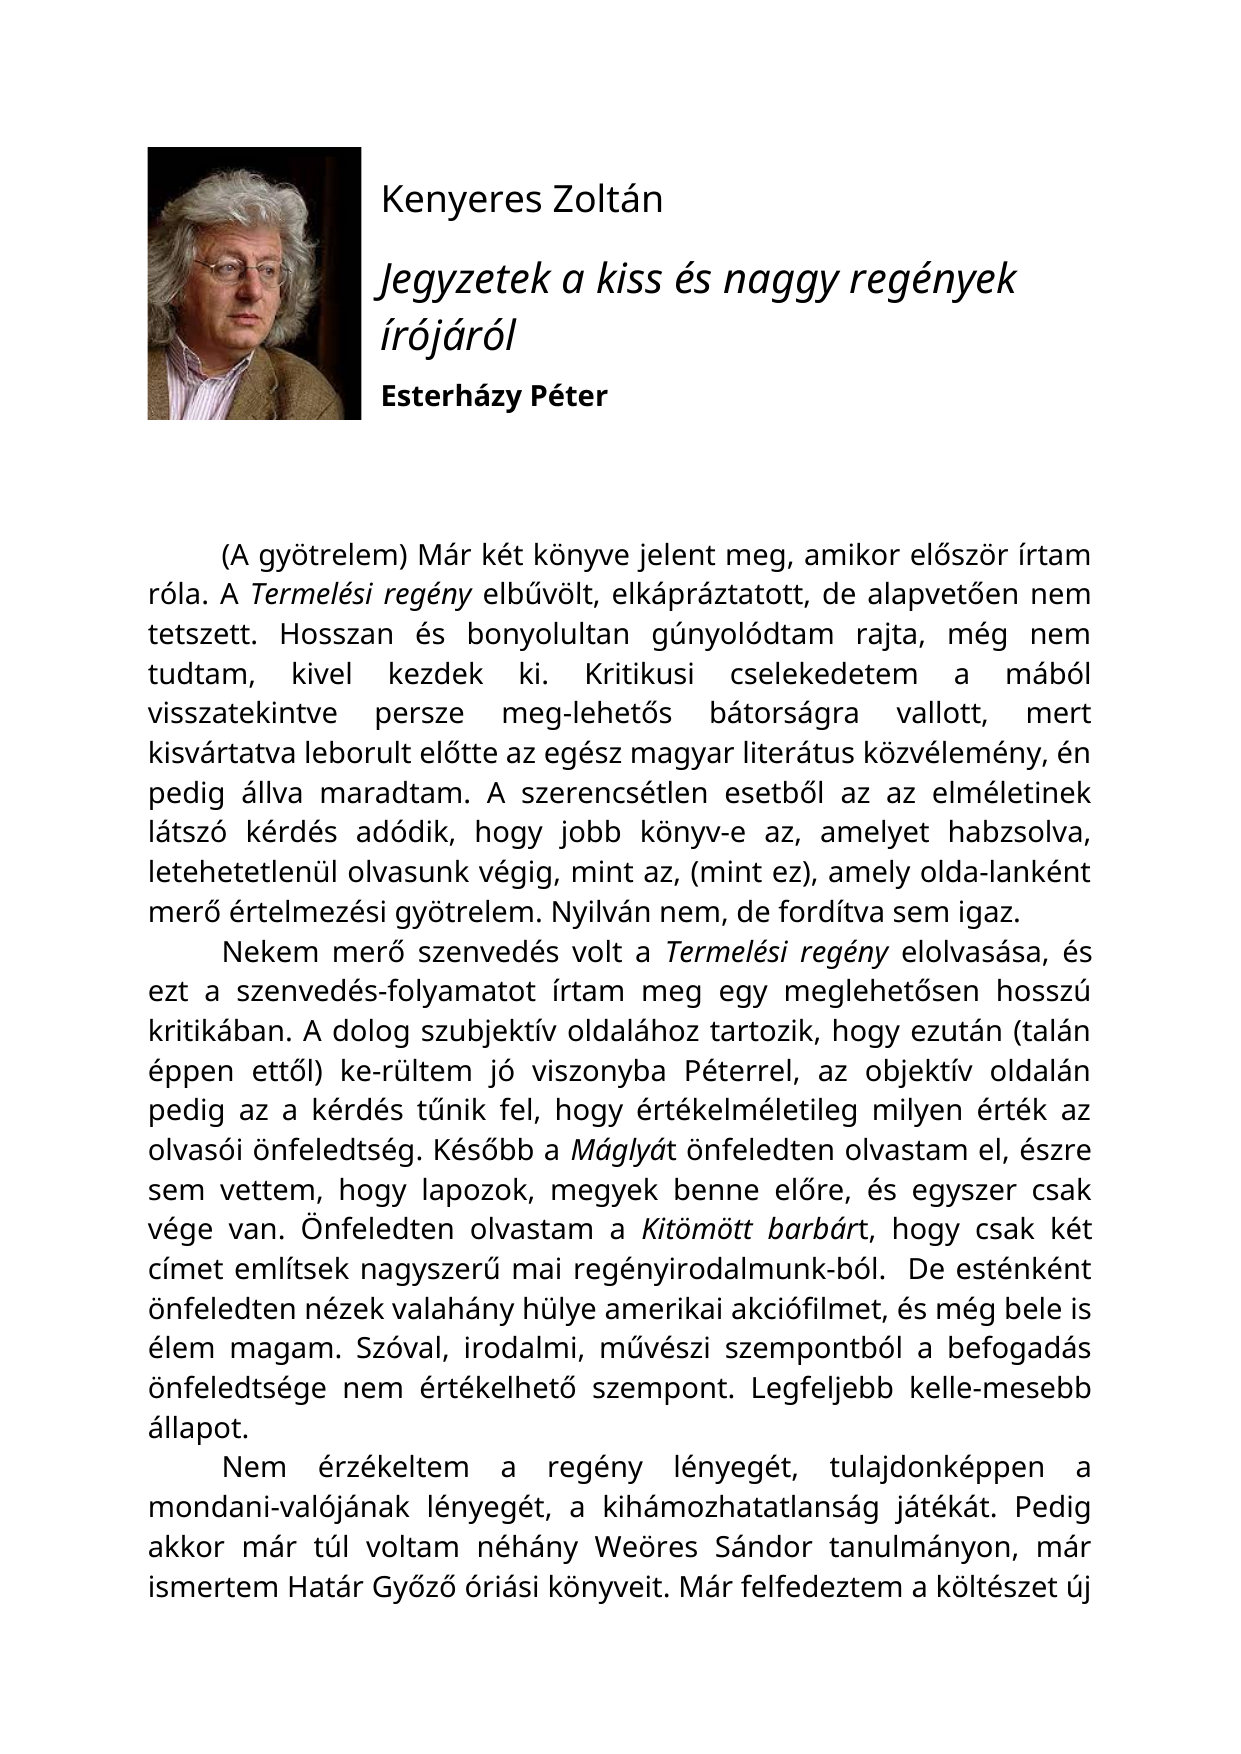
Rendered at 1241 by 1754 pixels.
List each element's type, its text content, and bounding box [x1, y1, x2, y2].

picture [147, 147, 362, 420]
text Kenyeres Zoltán [362, 173, 1075, 224]
text Jegyzetek a kiss és naggy regények írójáról [362, 249, 1093, 363]
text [148, 1447, 1093, 1606]
text (A gyötrelem) Már két könyve jelent meg, amikor először írtam róla. A Termelési regény elbűvölt, elkápráztatott, de alapvetően nem tetszett. Hosszan és bonyolultan gúnyolódtam rajta, még nem tudtam, kivel kezdek ki. Kritikusi cselekedetem a mából visszatekintve persze meg-lehetős bátorságra vallott, mert kisvártatva leborult előtte az egész magyar literátus közvélemény, én pedig állva maradtam. A szerencsétlen esetből az az elméletinek látszó kérdés adódik, hogy jobb könyv-e az, amelyet habzsolva, letehetetlenül olvasunk végig, mint az, (mint ez), amely olda-lanként merő értelmezési gyötrelem. Nyilván nem, de fordítva sem igaz. [148, 534, 1093, 931]
text Esterházy Péter [362, 375, 1093, 415]
text Nekem merő szenvedés volt a Termelési regény elolvasása, és ezt a szenvedés-folyamatot írtam meg egy meglehetősen hosszú kritikában. A dolog szubjektív oldalához tartozik, hogy ezután (talán éppen ettől) ke-rültem jó viszonyba Péterrel, az objektív oldalán pedig az a kérdés tűnik fel, hogy értékelméletileg milyen érték az olvasói önfeledtség. Később a Máglyát önfeledten olvastam el, észre sem vettem, hogy lapozok, megyek benne előre, és egyszer csak vége van. Önfeledten olvastam a Kitömött barbárt, hogy csak két címet említsek nagyszerű mai regényirodalmunk-ból. De esténként önfeledten nézek valahány hülye amerikai akciófilmet, és még bele is élem magam. Szóval, irodalmi, művészi szempontból a befogadás önfeledtsége nem értékelhető szempont. Legfeljebb kelle-mesebb állapot. [148, 931, 1093, 1447]
